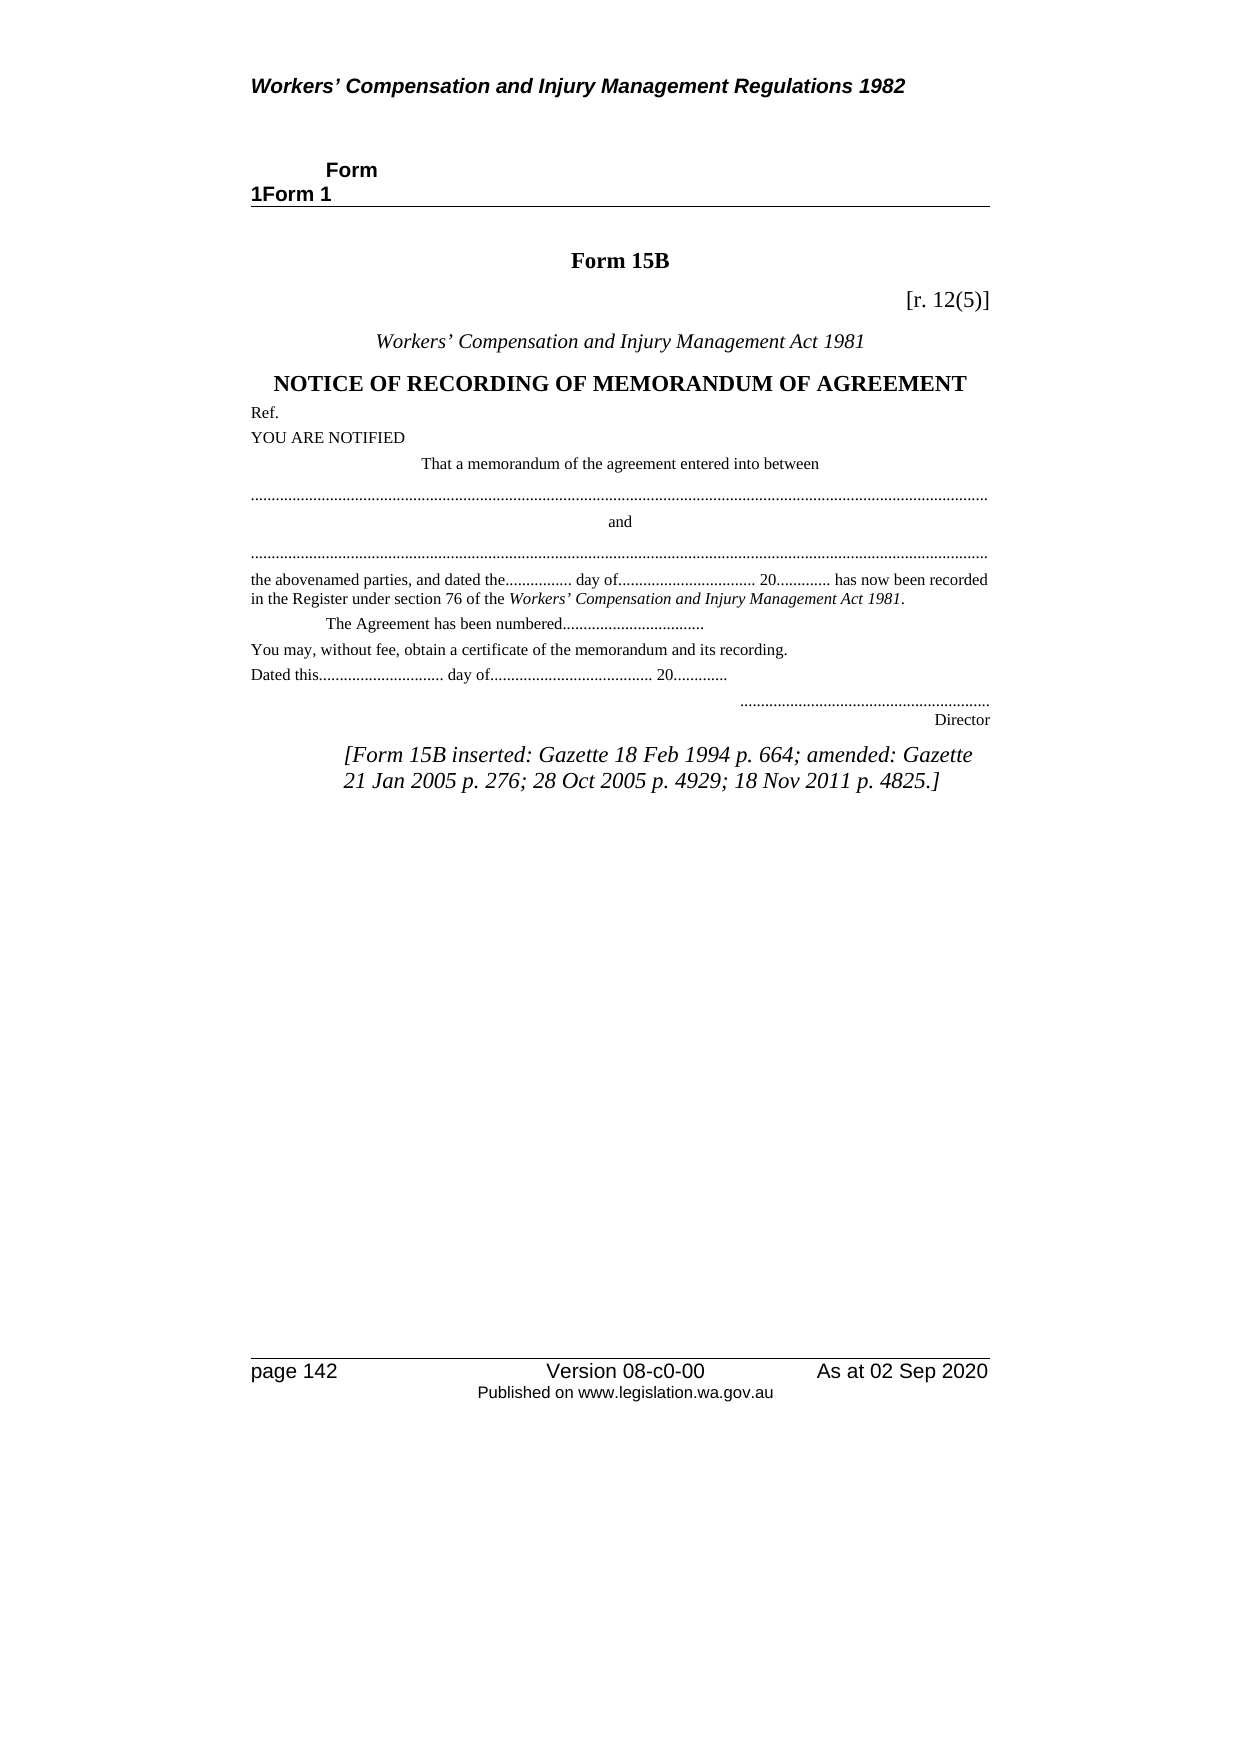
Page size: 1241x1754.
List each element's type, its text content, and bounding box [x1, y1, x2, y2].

subtitle Workers’ Compensation and Injury Management Act 1981 [251, 329, 990, 353]
subtitle NOTICE OF RECORDING OF MEMORANDUM OF AGREEMENT [251, 370, 990, 396]
subtitle Form 15B [251, 247, 990, 274]
text [Form 15B inserted: Gazette 18 Feb 1994 p. 664; amended: Gazette 21 Jan 2005 p. 276; 28 Oct 2005 p. 4929; 18 Nov 2011 p. 4825.] [251, 741, 990, 794]
text Director [251, 709, 990, 729]
text Dated this.............................. day of....................................... 20............. [251, 665, 990, 684]
text [r. 12(5)] [251, 286, 990, 313]
text That a memorandum of the agreement entered into between [251, 453, 990, 473]
text You may, without fee, obtain a certificate of the memorandum and its recording. [251, 639, 990, 659]
text YOU ARE NOTIFIED [251, 428, 990, 447]
text Ref. [251, 403, 990, 422]
text the abovenamed parties, and dated the................ day of................................. 20............. has now been recorded in the Register under section 76 of the Workers’ Compensation and Injury Management Act 1981. [251, 569, 990, 608]
text The Agreement has been numbered.................................. [251, 614, 990, 633]
text ............................................................ [251, 690, 990, 709]
text and [251, 512, 990, 531]
